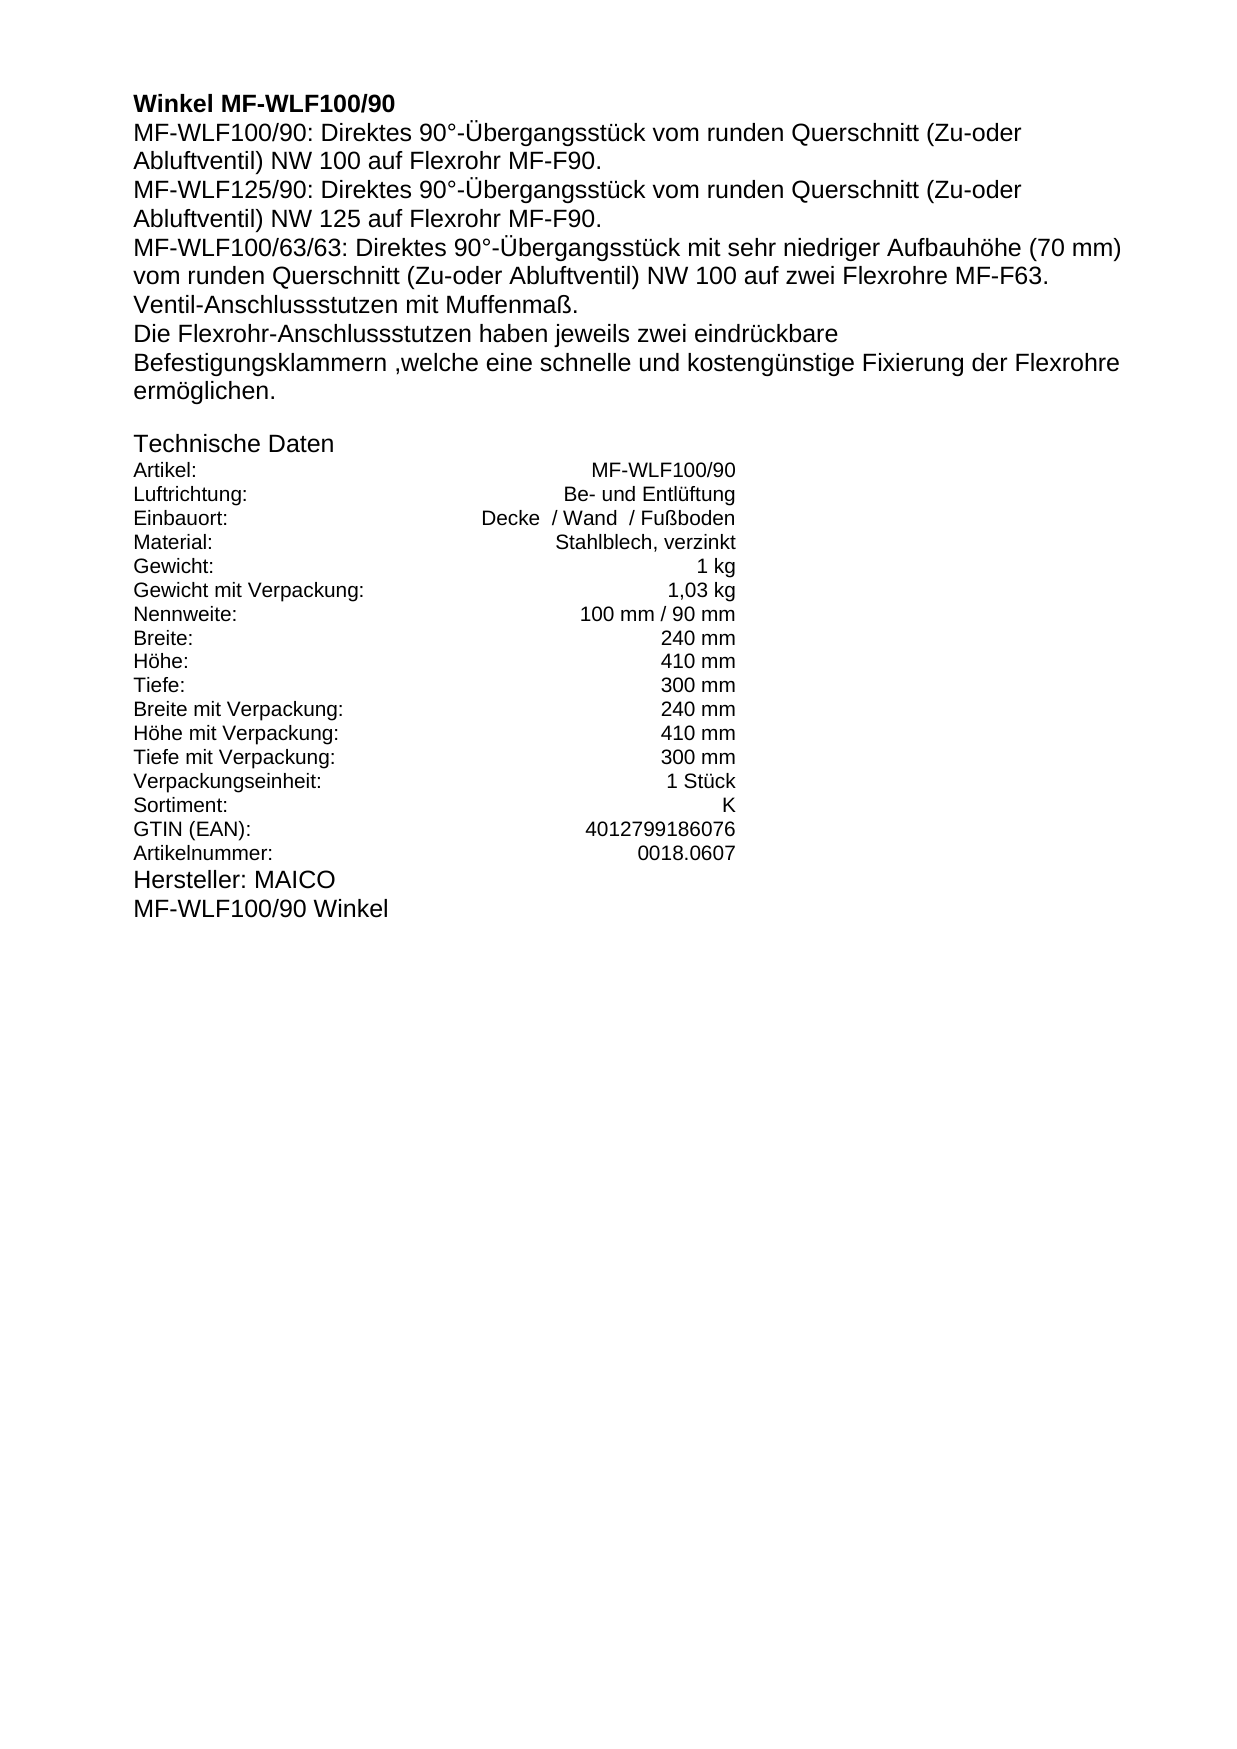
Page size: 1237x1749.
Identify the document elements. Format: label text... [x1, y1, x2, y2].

text MF-WLF100/90 Winkel [133, 894, 1148, 922]
table_cell 300 mm [434, 673, 747, 697]
table_cell Tiefe mit Verpackung: [122, 745, 434, 769]
table_cell Gewicht mit Verpackung: [122, 578, 434, 601]
table_cell Einbauort: [122, 506, 434, 529]
table_cell Verpackungseinheit: [122, 769, 434, 793]
table_cell Höhe mit Verpackung: [122, 721, 434, 745]
table_cell 240 mm [434, 697, 747, 721]
text Technische Daten [133, 429, 1148, 458]
table_cell 240 mm [434, 625, 747, 649]
table_cell GTIN (EAN): [122, 817, 434, 841]
table_cell Nennweite: [122, 601, 434, 625]
table_cell Breite mit Verpackung: [122, 697, 434, 721]
table_cell 1 Stück [434, 769, 747, 793]
table_cell Breite: [122, 625, 434, 649]
table_cell Tiefe: [122, 673, 434, 697]
text MF-WLF100/63/63: Direktes 90°-Übergangsstück mit sehr niedriger Aufbauhöhe (70 mm) vom runden Querschnitt (Zu-oder Abluftventil) NW 100 auf zwei Flexrohre MF-F63. [133, 232, 1148, 290]
table_cell Luftrichtung: [122, 482, 434, 506]
text Hersteller: MAICO [133, 865, 1148, 894]
table_cell Decke / Wand / Fußboden [434, 506, 747, 529]
table_cell Gewicht: [122, 554, 434, 577]
table_cell K [434, 793, 747, 817]
text Ventil-Anschlussstutzen mit Muffenmaß. [133, 290, 1148, 319]
table_cell Höhe: [122, 649, 434, 673]
table_cell 300 mm [434, 745, 747, 769]
table_cell Be- und Entlüftung [434, 482, 747, 506]
table_cell 4012799186076 [434, 817, 747, 841]
table_cell Artikelnummer: [122, 841, 434, 865]
text Winkel MF-WLF100/90 [133, 89, 1148, 117]
table_cell 410 mm [434, 721, 747, 745]
table_header MF-WLF100/90 [434, 458, 747, 482]
table_cell Stahlblech, verzinkt [434, 530, 747, 553]
table_cell Sortiment: [122, 793, 434, 817]
table_cell 410 mm [434, 649, 747, 673]
text MF-WLF100/90: Direktes 90°-Übergangsstück vom runden Querschnitt (Zu-oder Abluftventil) NW 100 auf Flexrohr MF-F90. [133, 117, 1148, 175]
table_cell 100 mm / 90 mm [434, 601, 747, 625]
text MF-WLF125/90: Direktes 90°-Übergangsstück vom runden Querschnitt (Zu-oder Abluftventil) NW 125 auf Flexrohr MF-F90. [133, 175, 1148, 232]
table_cell 1 kg [434, 554, 747, 577]
table_cell 0018.0607 [434, 841, 747, 865]
text Die Flexrohr-Anschlussstutzen haben jeweils zwei eindrückbare Befestigungsklammern ,welche eine schnelle und kostengünstige Fixierung der Flexrohre ermöglichen. [133, 319, 1148, 405]
table_cell Material: [122, 530, 434, 553]
table_header Artikel: [122, 458, 434, 482]
table_cell 1,03 kg [434, 578, 747, 601]
